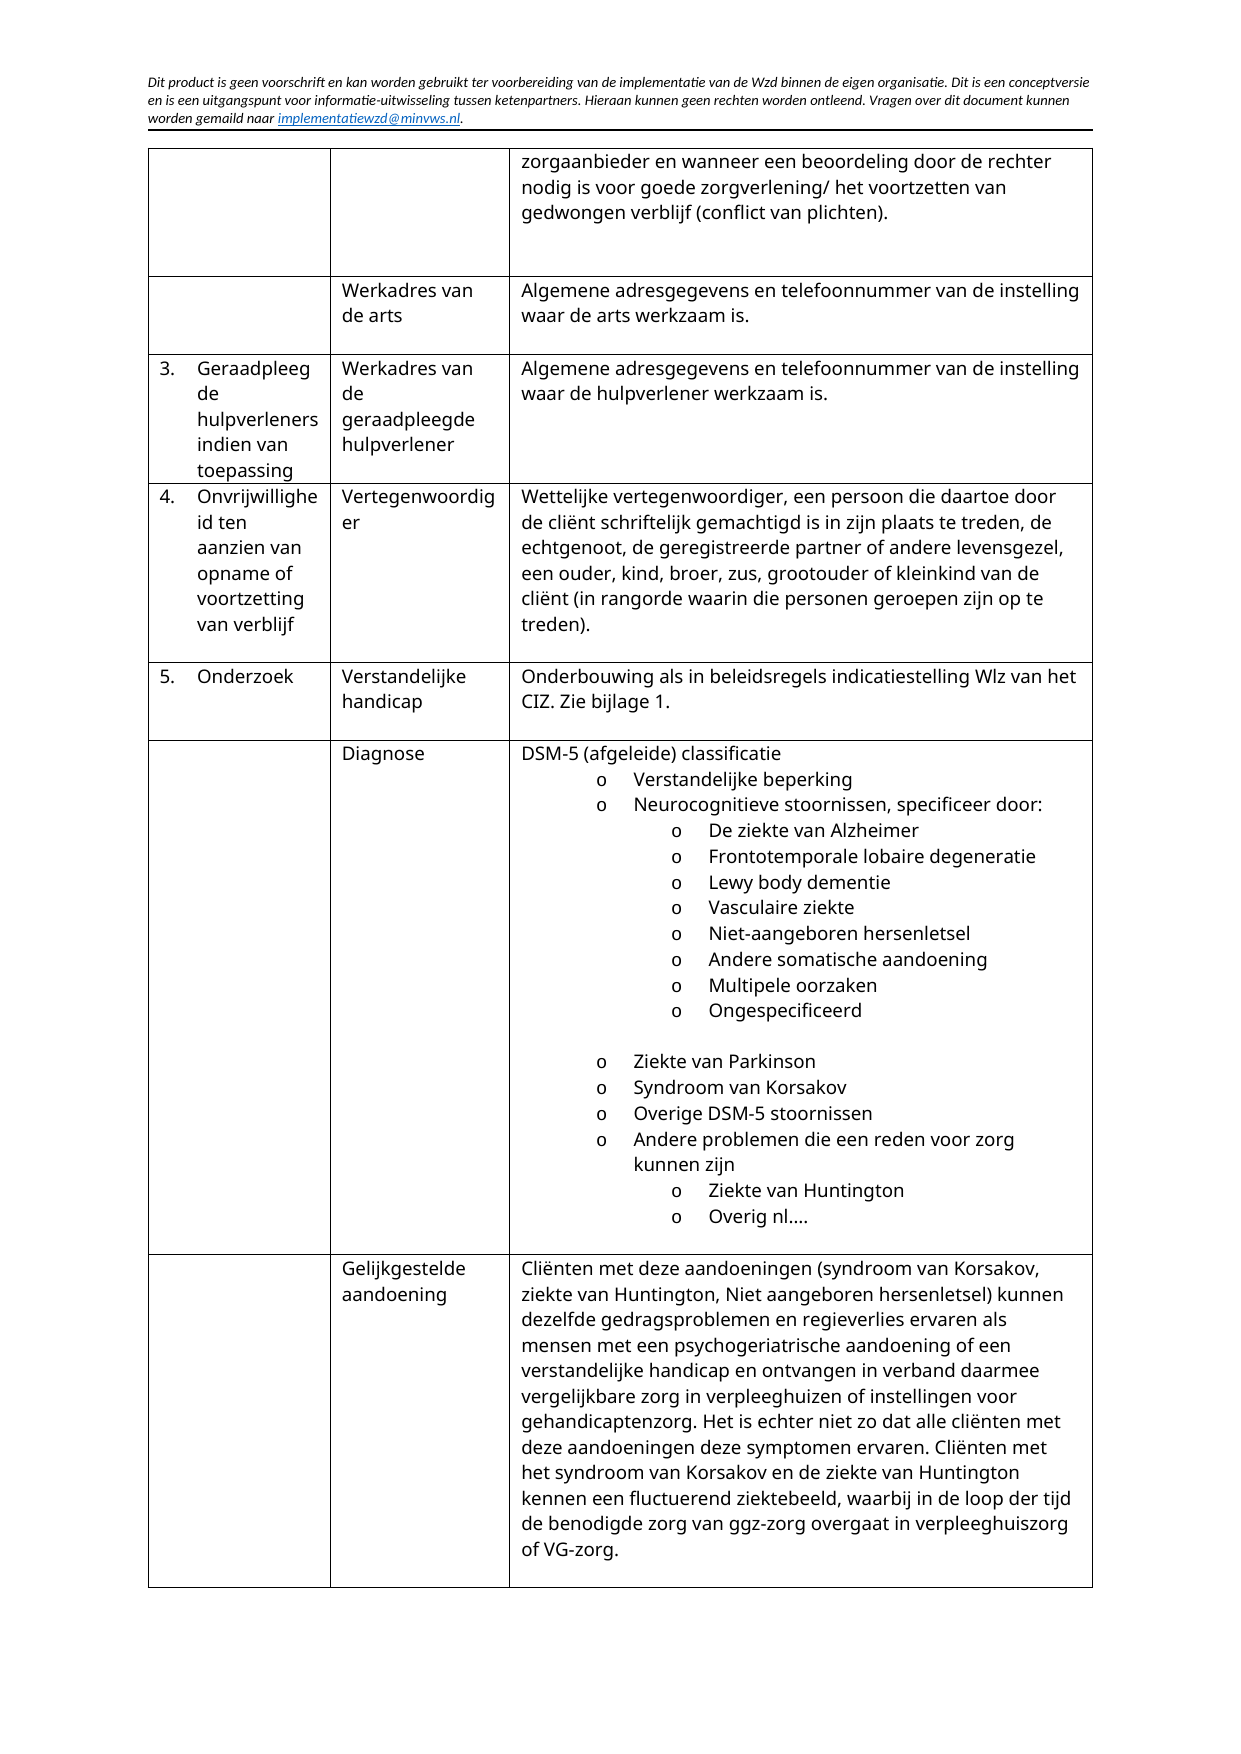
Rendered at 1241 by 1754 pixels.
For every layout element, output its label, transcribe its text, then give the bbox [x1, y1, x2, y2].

table_cell Wettelijke vertegenwoordiger, een persoon die daartoe door de cliënt schriftelijk gemachtigd is in zijn plaats te treden, de echtgenoot, de geregistreerde partner of andere levensgezel, een ouder, kind, broer, zus, grootouder of kleinkind van de cliënt (in rangorde waarin die personen geroepen zijn op te treden). [510, 484, 1092, 662]
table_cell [510, 149, 1092, 276]
table_cell Onvrijwilligheid ten aanzien van opname of voortzetting van verblijf [149, 484, 330, 662]
table_cell Werkadres van de arts [331, 277, 509, 354]
table_cell Cliënten met deze aandoeningen (syndroom van Korsakov, ziekte van Huntington, Niet aangeboren hersenletsel) kunnen dezelfde gedragsproblemen en regieverlies ervaren als mensen met een psychogeriatrische aandoening of een verstandelijke handicap en ontvangen in verband daarmee vergelijkbare zorg in verpleeghuizen of instellingen voor gehandicaptenzorg. Het is echter niet zo dat alle cliënten met deze aandoeningen deze symptomen ervaren. Cliënten met het syndroom van Korsakov en de ziekte van Huntington kennen een fluctuerend ziektebeeld, waarbij in de loop der tijd de benodigde zorg van ggz-zorg overgaat in verpleeghuiszorg of VG-zorg. [510, 1255, 1092, 1587]
table_cell [149, 277, 330, 354]
table_cell Werkadres van de geraadpleegde hulpverlener [331, 355, 509, 482]
table_cell Geraadpleegde hulpverleners indien van toepassing [149, 355, 330, 482]
table_cell Algemene adresgegevens en telefoonnummer van de instelling waar de arts werkzaam is. [510, 277, 1092, 354]
table_cell DSM-5 (afgeleide) classificatie Verstandelijke beperking Neurocognitieve stoornissen, specificeer door: De ziekte van Alzheimer Frontotemporale lobaire degeneratie Lewy body dementie Vasculaire ziekte Niet-aangeboren hersenletsel Andere somatische aandoening Multipele oorzaken Ongespecificeerd Ziekte van Parkinson Syndroom van Korsakov Overige DSM-5 stoornissen Andere problemen die een reden voor zorg kunnen zijn Ziekte van Huntington Overig nl…. [510, 741, 1092, 1254]
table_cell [149, 149, 330, 276]
table_cell [149, 741, 330, 1254]
table_cell Algemene adresgegevens en telefoonnummer van de instelling waar de hulpverlener werkzaam is. [510, 355, 1092, 482]
table_cell Onderzoek [149, 663, 330, 739]
table_cell Vertegenwoordiger [331, 484, 509, 662]
table_cell Verstandelijke handicap [331, 663, 509, 739]
table_cell Diagnose [331, 741, 509, 1254]
table_cell Gelijkgestelde aandoening [331, 1255, 509, 1587]
table_cell Onderbouwing als in beleidsregels indicatiestelling Wlz van het CIZ. Zie bijlage 1. [510, 663, 1092, 739]
table_cell [149, 1255, 330, 1587]
table_cell [331, 149, 509, 276]
